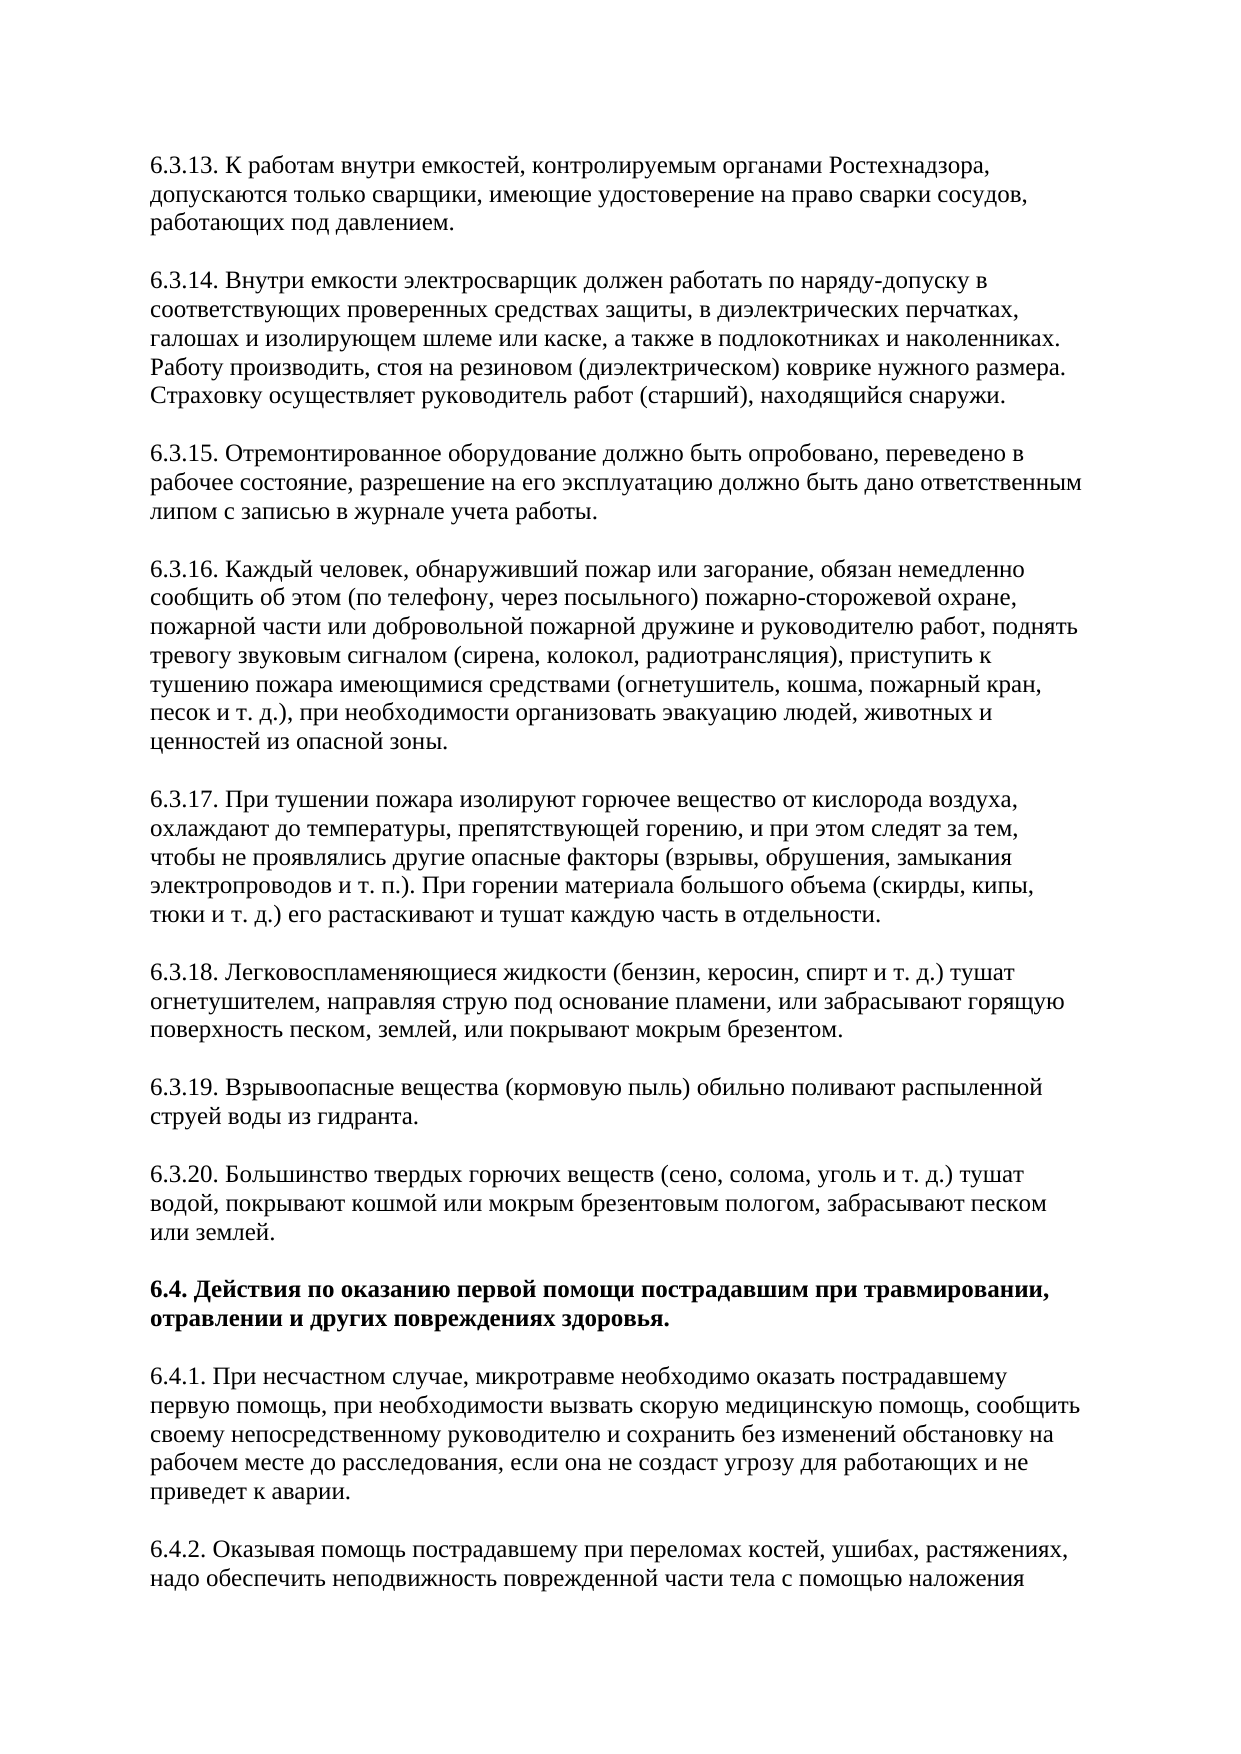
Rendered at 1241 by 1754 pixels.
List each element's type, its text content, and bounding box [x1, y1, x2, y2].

text 6.3.17. При тушении пожара изолируют горючее вещество от кислорода воздуха, охлаждают до температуры, препятствующей горению, и при этом следят за тем, чтобы не проявлялись другие опасные факторы (взрывы, обрушения, замыкания электропроводов и т. п.). При горении материала большого объема (скирды, кипы, тюки и т. д.) его растаскивают и тушат каждую часть в отдельности. [150, 784, 1090, 928]
text 6.3.14. Внутри емкости электросварщик должен работать по наряду-допуску в соответствующих проверенных средствах защиты, в диэлектрических перчатках, галошах и изолирующем шлеме или каске, а также в подлокотниках и наколенниках. Работу производить, стоя на резиновом (диэлектрическом) коврике нужного размера. Страховку осуществляет руководитель работ (старший), находящийся снаружи. [150, 265, 1090, 409]
text 6.3.16. Каждый человек, обнаруживший пожар или загорание, обязан немедленно сообщить об этом (по телефону, через посыльного) пожарно-сторожевой охране, пожарной части или добровольной пожарной дружине и руководителю работ, поднять тревогу звуковым сигналом (сирена, колокол, радиотрансляция), приступить к тушению пожара имеющимися средствами (огнетушитель, кошма, пожарный кран, песок и т. д.), при необходимости организовать эвакуацию людей, животных и ценностей из опасной зоны. [150, 554, 1090, 755]
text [150, 1534, 1090, 1592]
text 6.3.13. К работам внутри емкостей, контролируемым органами Ростехнадзора, допускаются только сварщики, имеющие удостоверение на право сварки сосудов, работающих под давлением. [150, 150, 1090, 236]
text 6.3.19. Взрывоопасные вещества (кормовую пыль) обильно поливают распыленной струей воды из гидранта. [150, 1072, 1090, 1130]
text 6.4. Действия по оказанию первой помощи пострадавшим при травмировании, отравлении и других повреждениях здоровья. [150, 1274, 1090, 1332]
text 6.3.15. Отремонтированное оборудование должно быть опробовано, переведено в рабочее состояние, разрешение на его эксплуатацию должно быть дано ответственным липом с записью в журнале учета работы. [150, 438, 1090, 524]
text 6.3.20. Большинство твердых горючих веществ (сено, солома, уголь и т. д.) тушат водой, покрывают кошмой или мокрым брезентовым пологом, забрасывают песком или землей. [150, 1159, 1090, 1245]
text 6.4.1. При несчастном случае, микротравме необходимо оказать пострадавшему первую помощь, при необходимости вызвать скорую медицинскую помощь, сообщить своему непосредственному руководителю и сохранить без изменений обстановку на рабочем месте до расследования, если она не создаст угрозу для работающих и не приведет к аварии. [150, 1361, 1090, 1505]
text 6.3.18. Легковоспламеняющиеся жидкости (бензин, керосин, спирт и т. д.) тушат огнетушителем, направляя струю под основание пламени, или забрасывают горящую поверхность песком, землей, или покрывают мокрым брезентом. [150, 957, 1090, 1043]
